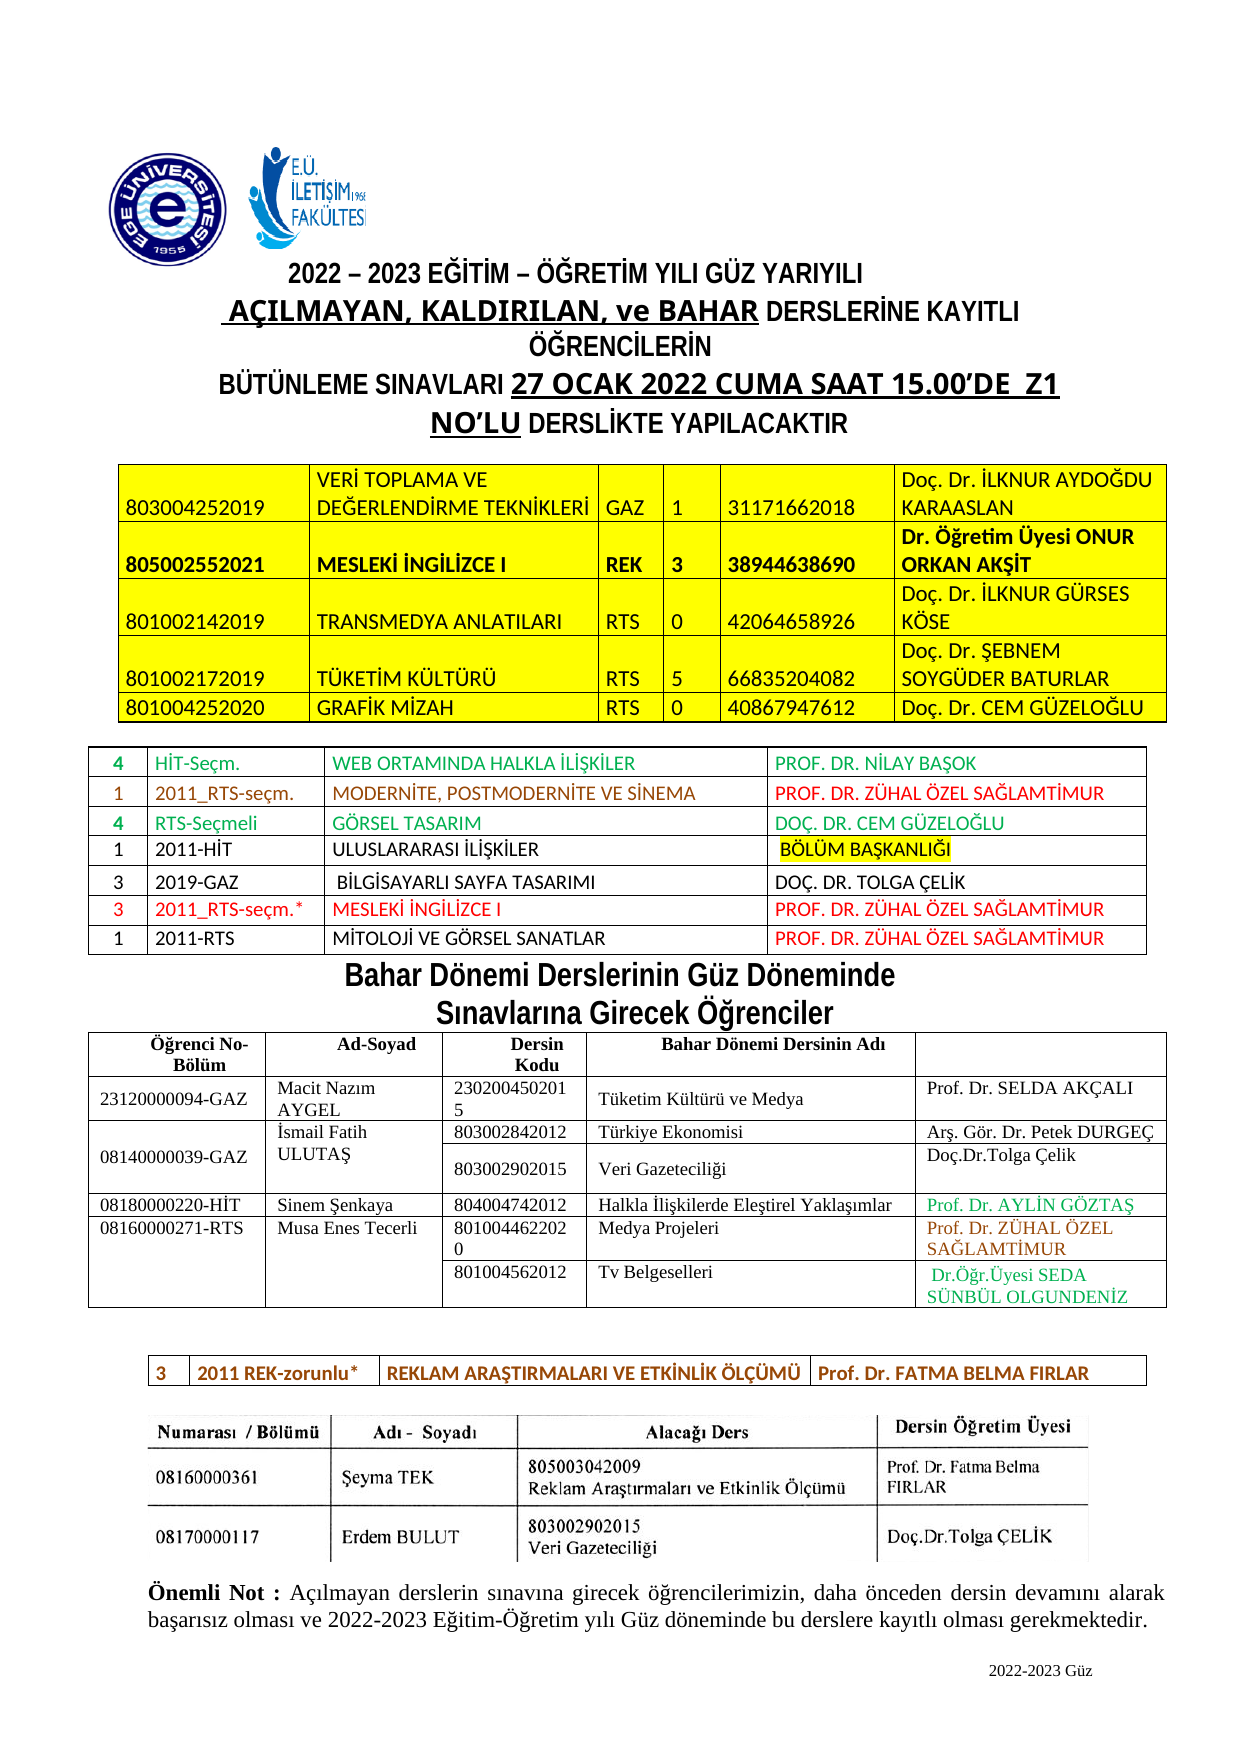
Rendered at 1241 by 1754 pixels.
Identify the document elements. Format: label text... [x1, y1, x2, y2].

table_cell 42064658926 [721, 579, 894, 635]
table_cell Tv Belgeselleri [587, 1261, 915, 1307]
table_header GAZ [599, 465, 663, 521]
table_cell BİLGİSAYARLI SAYFA TASARIMI [325, 866, 767, 895]
table_cell Dr. Öğretim Üyesi ONUR ORKAN AKŞİT [895, 522, 1166, 578]
table_cell Veri Gazeteciliği [587, 1144, 915, 1193]
table_cell RTS-Seçmeli [148, 807, 324, 835]
table_cell 08140000039-GAZ [89, 1121, 265, 1193]
table_header 3 [149, 1356, 189, 1385]
table_cell İsmail Fatih ULUTAŞ [266, 1121, 442, 1193]
table_cell Doç.Dr.Tolga Çelik [916, 1144, 1166, 1193]
table_cell GÖRSEL TASARIM [325, 807, 767, 835]
table_cell 3 [89, 866, 147, 895]
text AÇILMAYAN, KALDIRILAN, ve BAHAR DERSLERİNE KAYITLI ÖĞRENCİLERİN [148, 290, 1093, 363]
table_cell MESLEKİ İNGİLİZCE I [310, 522, 598, 578]
table_header Doç. Dr. İLKNUR AYDOĞDU KARAASLAN [895, 465, 1166, 521]
text BÜTÜNLEME SINAVLARI 27 OCAK 2022 CUMA SAAT 15.00’DE Z1 NO’LU DERSLİKTE YAPILACAKTIR [185, 363, 1093, 442]
table_cell GRAFİK MİZAH [310, 693, 598, 721]
table_cell DOÇ. DR. CEM GÜZELOĞLU [768, 807, 1146, 835]
table_header [916, 1033, 1166, 1076]
table_cell 2011_RTS-seçm.* [148, 896, 324, 924]
table_cell Prof. Dr. AYLİN GÖZTAŞ [916, 1194, 1166, 1216]
table_cell 0 [664, 579, 720, 635]
table_cell 801002172019 [119, 636, 309, 692]
table_cell PROF. DR. ZÜHAL ÖZEL SAĞLAMTİMUR [768, 896, 1146, 924]
table_cell 801004252020 [119, 693, 309, 721]
table_cell PROF. DR. ZÜHAL ÖZEL SAĞLAMTİMUR [768, 777, 1146, 806]
table_cell 803002842012 [443, 1121, 586, 1143]
table_cell Doç. Dr. İLKNUR GÜRSES KÖSE [895, 579, 1166, 635]
table_cell Medya Projeleri [587, 1217, 915, 1260]
table_cell MİTOLOJİ VE GÖRSEL SANATLAR [325, 926, 767, 954]
table_header 31171662018 [721, 465, 894, 521]
table_cell Doç. Dr. CEM GÜZELOĞLU [895, 693, 1166, 721]
table_cell 2011-HİT [148, 836, 324, 865]
table_cell 2011-RTS [148, 926, 324, 954]
table_cell 2302004502015 [443, 1077, 586, 1120]
table_header 1 [664, 465, 720, 521]
table_cell TRANSMEDYA ANLATILARI [310, 579, 598, 635]
table_header 803004252019 [119, 465, 309, 521]
table_cell 801004562012 [443, 1261, 586, 1307]
table_cell 3 [89, 896, 147, 924]
table_cell Türkiye Ekonomisi [587, 1121, 915, 1143]
table_header Ad-Soyad [266, 1033, 442, 1076]
text 2022 – 2023 EĞİTİM – ÖĞRETİM YILI GÜZ YARIYILI [148, 256, 1093, 290]
table_cell 38944638690 [721, 522, 894, 578]
table_cell 4 [89, 807, 147, 835]
table_header VERİ TOPLAMA VE DEĞERLENDİRME TEKNİKLERİ [310, 465, 598, 521]
table_header REKLAM ARAŞTIRMALARI VE ETKİNLİK ÖLÇÜMÜ [380, 1356, 810, 1385]
table_cell REK [599, 522, 663, 578]
table_cell RTS [599, 579, 663, 635]
table_cell RTS [599, 636, 663, 692]
table_cell 1 [89, 836, 147, 865]
table_cell MESLEKİ İNGİLİZCE I [325, 896, 767, 924]
table_cell BÖLÜM BAŞKANLIĞI [768, 836, 1146, 865]
table_header PROF. DR. NİLAY BAŞOK [768, 748, 1146, 776]
text Bahar Dönemi Derslerinin Güz Döneminde [148, 955, 1093, 993]
table_header 2011 REK-zorunlu* [190, 1356, 379, 1385]
table_header Prof. Dr. FATMA BELMA FIRLAR [811, 1356, 1146, 1385]
table_cell PROF. DR. ZÜHAL ÖZEL SAĞLAMTİMUR [768, 926, 1146, 954]
table_cell 801002142019 [119, 579, 309, 635]
table_header HİT-Seçm. [148, 748, 324, 776]
table_cell MODERNİTE, POSTMODERNİTE VE SİNEMA [325, 777, 767, 806]
table_cell Doç. Dr. ŞEBNEM SOYGÜDER BATURLAR [895, 636, 1166, 692]
table_header Dersin Kodu [443, 1033, 586, 1076]
table_cell Prof. Dr. SELDA AKÇALI [916, 1077, 1166, 1120]
table_cell 805002552021 [119, 522, 309, 578]
table_cell Dr.Öğr.Üyesi SEDA SÜNBÜL OLGUNDENİZ [916, 1261, 1166, 1307]
table_cell 1 [89, 926, 147, 954]
table_cell 803002902015 [443, 1144, 586, 1193]
table_header Öğrenci No-Bölüm [89, 1033, 265, 1076]
table_cell Arş. Gör. Dr. Petek DURGEÇ [916, 1121, 1166, 1143]
table_cell 2011_RTS-seçm. [148, 777, 324, 806]
table_cell TÜKETİM KÜLTÜRÜ [310, 636, 598, 692]
table_cell 8010044622020 [443, 1217, 586, 1260]
table_header WEB ORTAMINDA HALKLA İLİŞKİLER [325, 748, 767, 776]
table_cell Halkla İlişkilerde Eleştirel Yaklaşımlar [587, 1194, 915, 1216]
table_cell DOÇ. DR. TOLGA ÇELİK [768, 866, 1146, 895]
table_cell Tüketim Kültürü ve Medya [587, 1077, 915, 1120]
table_cell 1 [89, 777, 147, 806]
table_cell RTS [599, 693, 663, 721]
picture [104, 147, 230, 269]
table_cell 66835204082 [721, 636, 894, 692]
table_cell 0 [664, 693, 720, 721]
table_cell Macit Nazım AYGEL [266, 1077, 442, 1120]
table_cell 5 [664, 636, 720, 692]
table_cell Sinem Şenkaya [266, 1194, 442, 1216]
table_header Bahar Dönemi Dersinin Adı [587, 1033, 915, 1076]
table_cell 804004742012 [443, 1194, 586, 1216]
table_cell 3 [664, 522, 720, 578]
table_cell 08180000220-HİT [89, 1194, 265, 1216]
table_cell 08160000271-RTS [89, 1217, 265, 1307]
table_header 4 [89, 748, 147, 776]
table_cell ULUSLARARASI İLİŞKİLER [325, 836, 767, 865]
table_cell 23120000094-GAZ [89, 1077, 265, 1120]
table_cell Prof. Dr. ZÜHAL ÖZEL SAĞLAMTİMUR [916, 1217, 1166, 1260]
text Sınavlarına Girecek Öğrenciler [148, 993, 1122, 1032]
table_cell Musa Enes Tecerli [266, 1217, 442, 1307]
table_cell 2019-GAZ [148, 866, 324, 895]
table_cell 40867947612 [721, 693, 894, 721]
